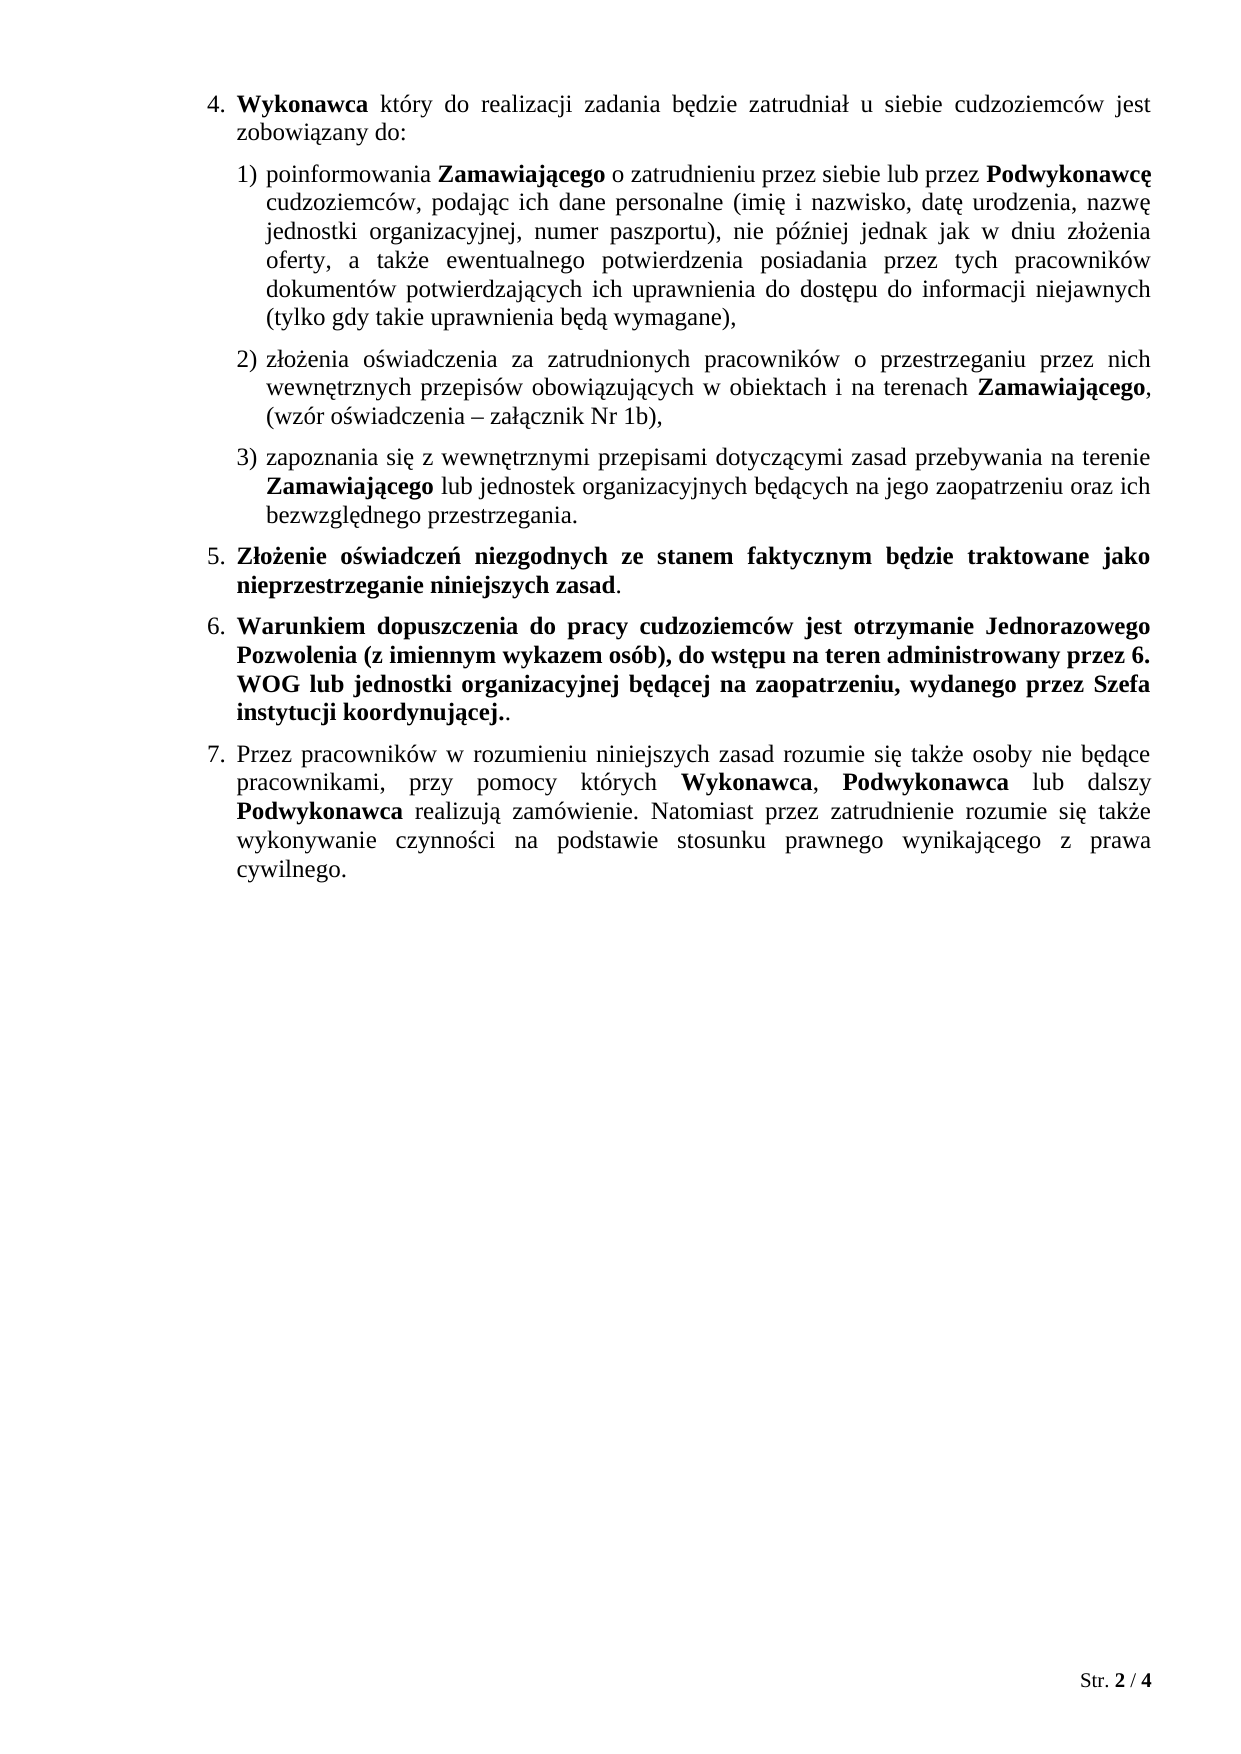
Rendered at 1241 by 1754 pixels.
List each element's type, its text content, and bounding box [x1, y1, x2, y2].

list zapoznania się z wewnętrznymi przepisami dotyczącymi zasad przebywania na terenie Zamawiającego lub jednostek organizacyjnych będących na jego zaopatrzeniu oraz ich bezwzględnego przestrzegania. [236, 442, 1152, 529]
list złożenia oświadczenia za zatrudnionych pracowników o przestrzeganiu przez nich wewnętrznych przepisów obowiązujących w obiektach i na terenach Zamawiającego, (wzór oświadczenia – załącznik Nr 1b), [236, 344, 1152, 430]
list Warunkiem dopuszczenia do pracy cudzoziemców jest otrzymanie Jednorazowego Pozwolenia (z imiennym wykazem osób), do wstępu na teren administrowany przez 6. WOG lub jednostki organizacyjnej będącej na zaopatrzeniu, wydanego przez Szefa instytucji koordynującej.. [207, 611, 1152, 726]
list poinformowania Zamawiającego o zatrudnieniu przez siebie lub przez Podwykonawcę cudzoziemców, podając ich dane personalne (imię i nazwisko, datę urodzenia, nazwę jednostki organizacyjnej, numer paszportu), nie później jednak jak w dniu złożenia oferty, a także ewentualnego potwierdzenia posiadania przez tych pracowników dokumentów potwierdzających ich uprawnienia do dostępu do informacji niejawnych (tylko gdy takie uprawnienia będą wymagane), [236, 159, 1152, 331]
list Przez pracowników w rozumieniu niniejszych zasad rozumie się także osoby nie będące pracownikami, przy pomocy których Wykonawca, Podwykonawca lub dalszy Podwykonawca realizują zamówienie. Natomiast przez zatrudnienie rozumie się także wykonywanie czynności na podstawie stosunku prawnego wynikającego z prawa cywilnego. [207, 739, 1152, 882]
list Złożenie oświadczeń niezgodnych ze stanem faktycznym będzie traktowane jako nieprzestrzeganie niniejszych zasad. [207, 541, 1152, 599]
list Wykonawca który do realizacji zadania będzie zatrudniał u siebie cudzoziemców jest zobowiązany do: [207, 89, 1152, 146]
